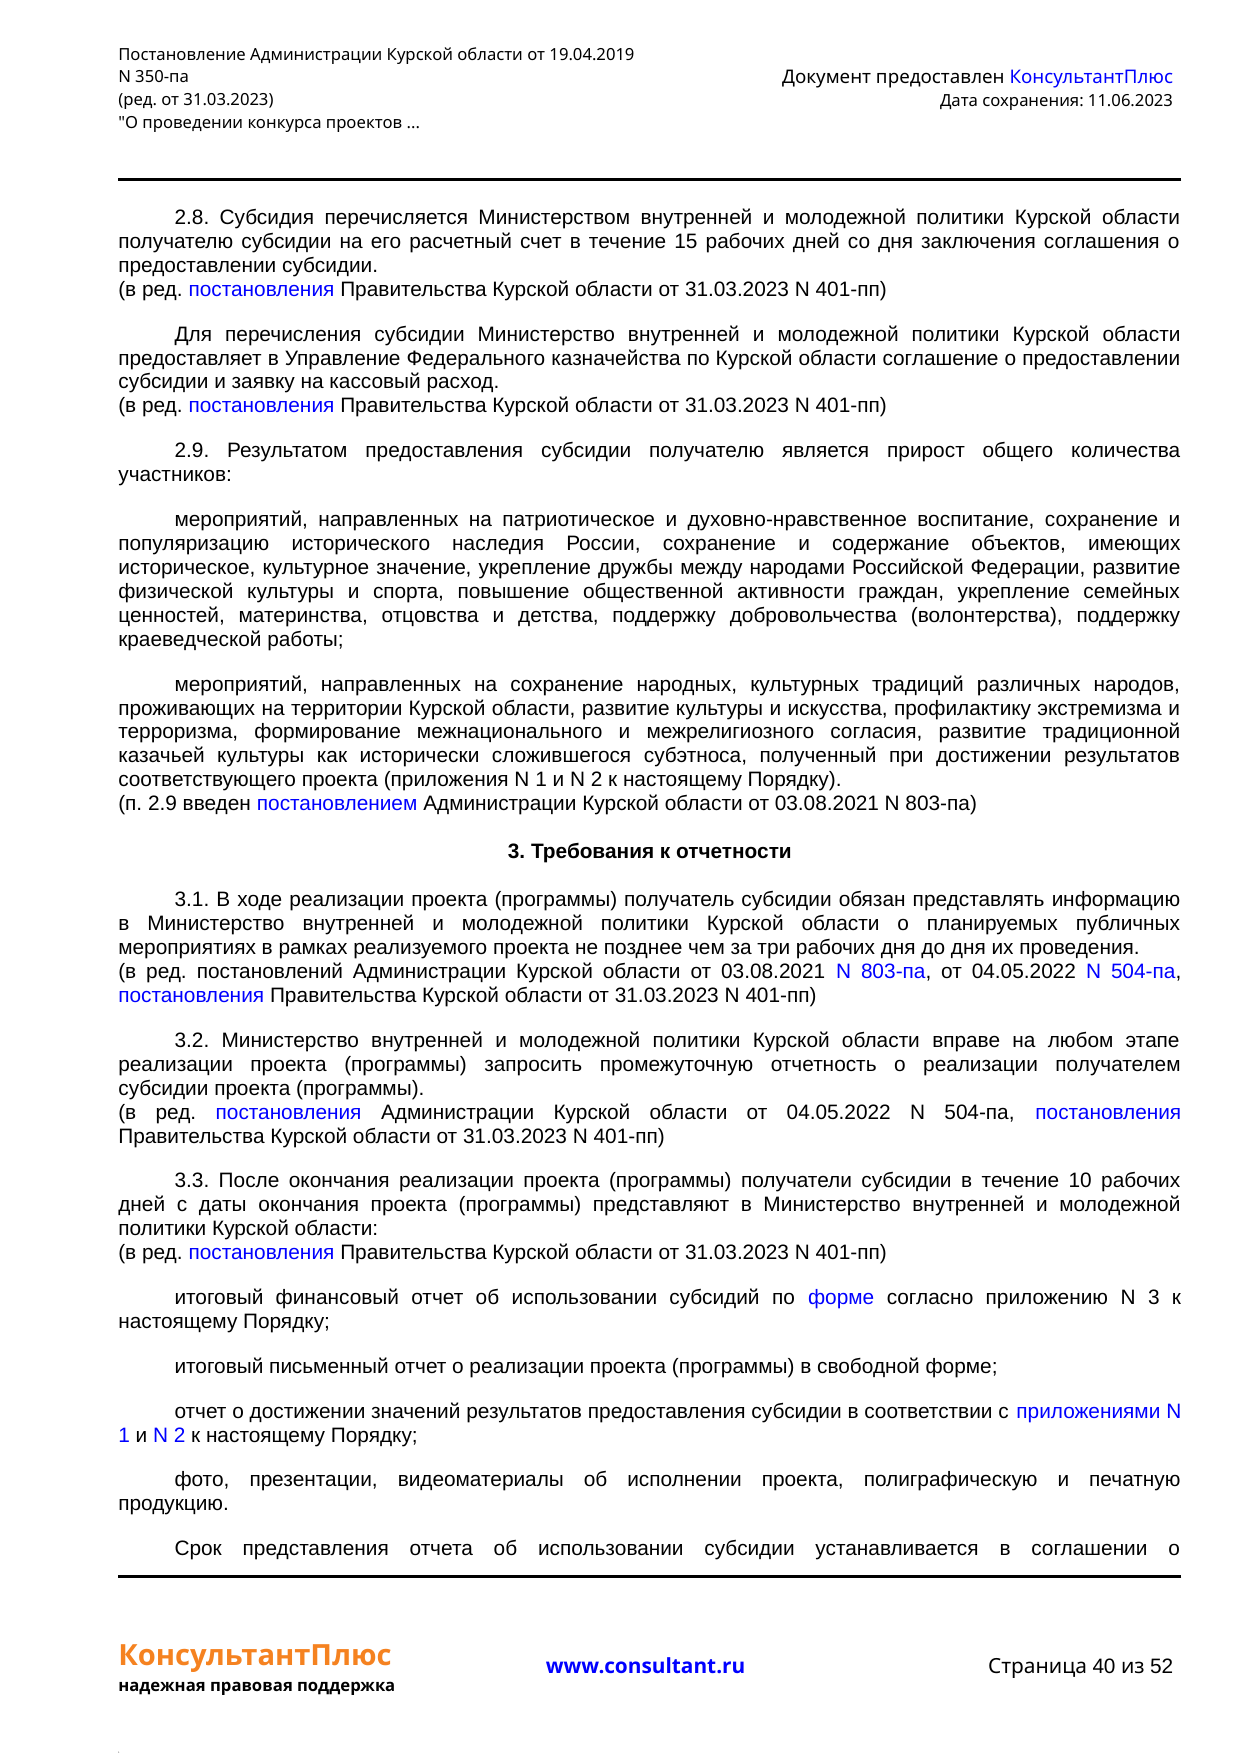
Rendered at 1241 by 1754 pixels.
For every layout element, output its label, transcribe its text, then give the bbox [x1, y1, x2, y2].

text мероприятий, направленных на сохранение народных, культурных традиций различных народов, проживающих на территории Курской области, развитие культуры и искусства, профилактику экстремизма и терроризма, формирование межнационального и межрелигиозного согласия, развитие традиционной казачьей культуры как исторически сложившегося субэтноса, полученный при достижении результатов соответствующего проекта (приложения N 1 и N 2 к настоящему Порядку). [118, 671, 1181, 791]
text (в ред. постановления Администрации Курской области от 04.05.2022 N 504-па, постановления Правительства Курской области от 31.03.2023 N 401-пп) [118, 1099, 1181, 1147]
text 3.3. После окончания реализации проекта (программы) получатели субсидии в течение 10 рабочих дней с даты окончания проекта (программы) представляют в Министерство внутренней и молодежной политики Курской области: [118, 1168, 1181, 1240]
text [118, 1536, 1181, 1560]
text 3.2. Министерство внутренней и молодежной политики Курской области вправе на любом этапе реализации проекта (программы) запросить промежуточную отчетность о реализации получателем субсидии проекта (программы). [118, 1028, 1181, 1099]
text (п. 2.9 введен постановлением Администрации Курской области от 03.08.2021 N 803-па) [118, 791, 1181, 815]
text (в ред. постановления Правительства Курской области от 31.03.2023 N 401-пп) [118, 277, 1181, 301]
text 2.8. Субсидия перечисляется Министерством внутренней и молодежной политики Курской области получателю субсидии на его расчетный счет в течение 15 рабочих дней со дня заключения соглашения о предоставлении субсидии. [118, 205, 1181, 277]
text (в ред. постановлений Администрации Курской области от 03.08.2021 N 803-па, от 04.05.2022 N 504-па, постановления Правительства Курской области от 31.03.2023 N 401-пп) [118, 959, 1181, 1007]
text Для перечисления субсидии Министерство внутренней и молодежной политики Курской области предоставляет в Управление Федерального казначейства по Курской области соглашение о предоставлении субсидии и заявку на кассовый расход. [118, 321, 1181, 393]
text 3.1. В ходе реализации проекта (программы) получатель субсидии обязан представлять информацию в Министерство внутренней и молодежной политики Курской области о планируемых публичных мероприятиях в рамках реализуемого проекта не позднее чем за три рабочих дня до дня их проведения. [118, 887, 1181, 959]
text (в ред. постановления Правительства Курской области от 31.03.2023 N 401-пп) [118, 393, 1181, 417]
title 3. Требования к отчетности [118, 839, 1181, 863]
text (в ред. постановления Правительства Курской области от 31.03.2023 N 401-пп) [118, 1240, 1181, 1264]
text мероприятий, направленных на патриотическое и духовно-нравственное воспитание, сохранение и популяризацию исторического наследия России, сохранение и содержание объектов, имеющих историческое, культурное значение, укрепление дружбы между народами Российской Федерации, развитие физической культуры и спорта, повышение общественной активности граждан, укрепление семейных ценностей, материнства, отцовства и детства, поддержку добровольчества (волонтерства), поддержку краеведческой работы; [118, 507, 1181, 651]
text итоговый финансовый отчет об использовании субсидий по форме согласно приложению N 3 к настоящему Порядку; [118, 1285, 1181, 1333]
text отчет о достижении значений результатов предоставления субсидии в соответствии с приложениями N 1 и N 2 к настоящему Порядку; [118, 1398, 1181, 1446]
text итоговый письменный отчет о реализации проекта (программы) в свободной форме; [118, 1354, 1181, 1378]
text фото, презентации, видеоматериалы об исполнении проекта, полиграфическую и печатную продукцию. [118, 1467, 1181, 1515]
text 2.9. Результатом предоставления субсидии получателю является прирост общего количества участников: [118, 438, 1181, 486]
